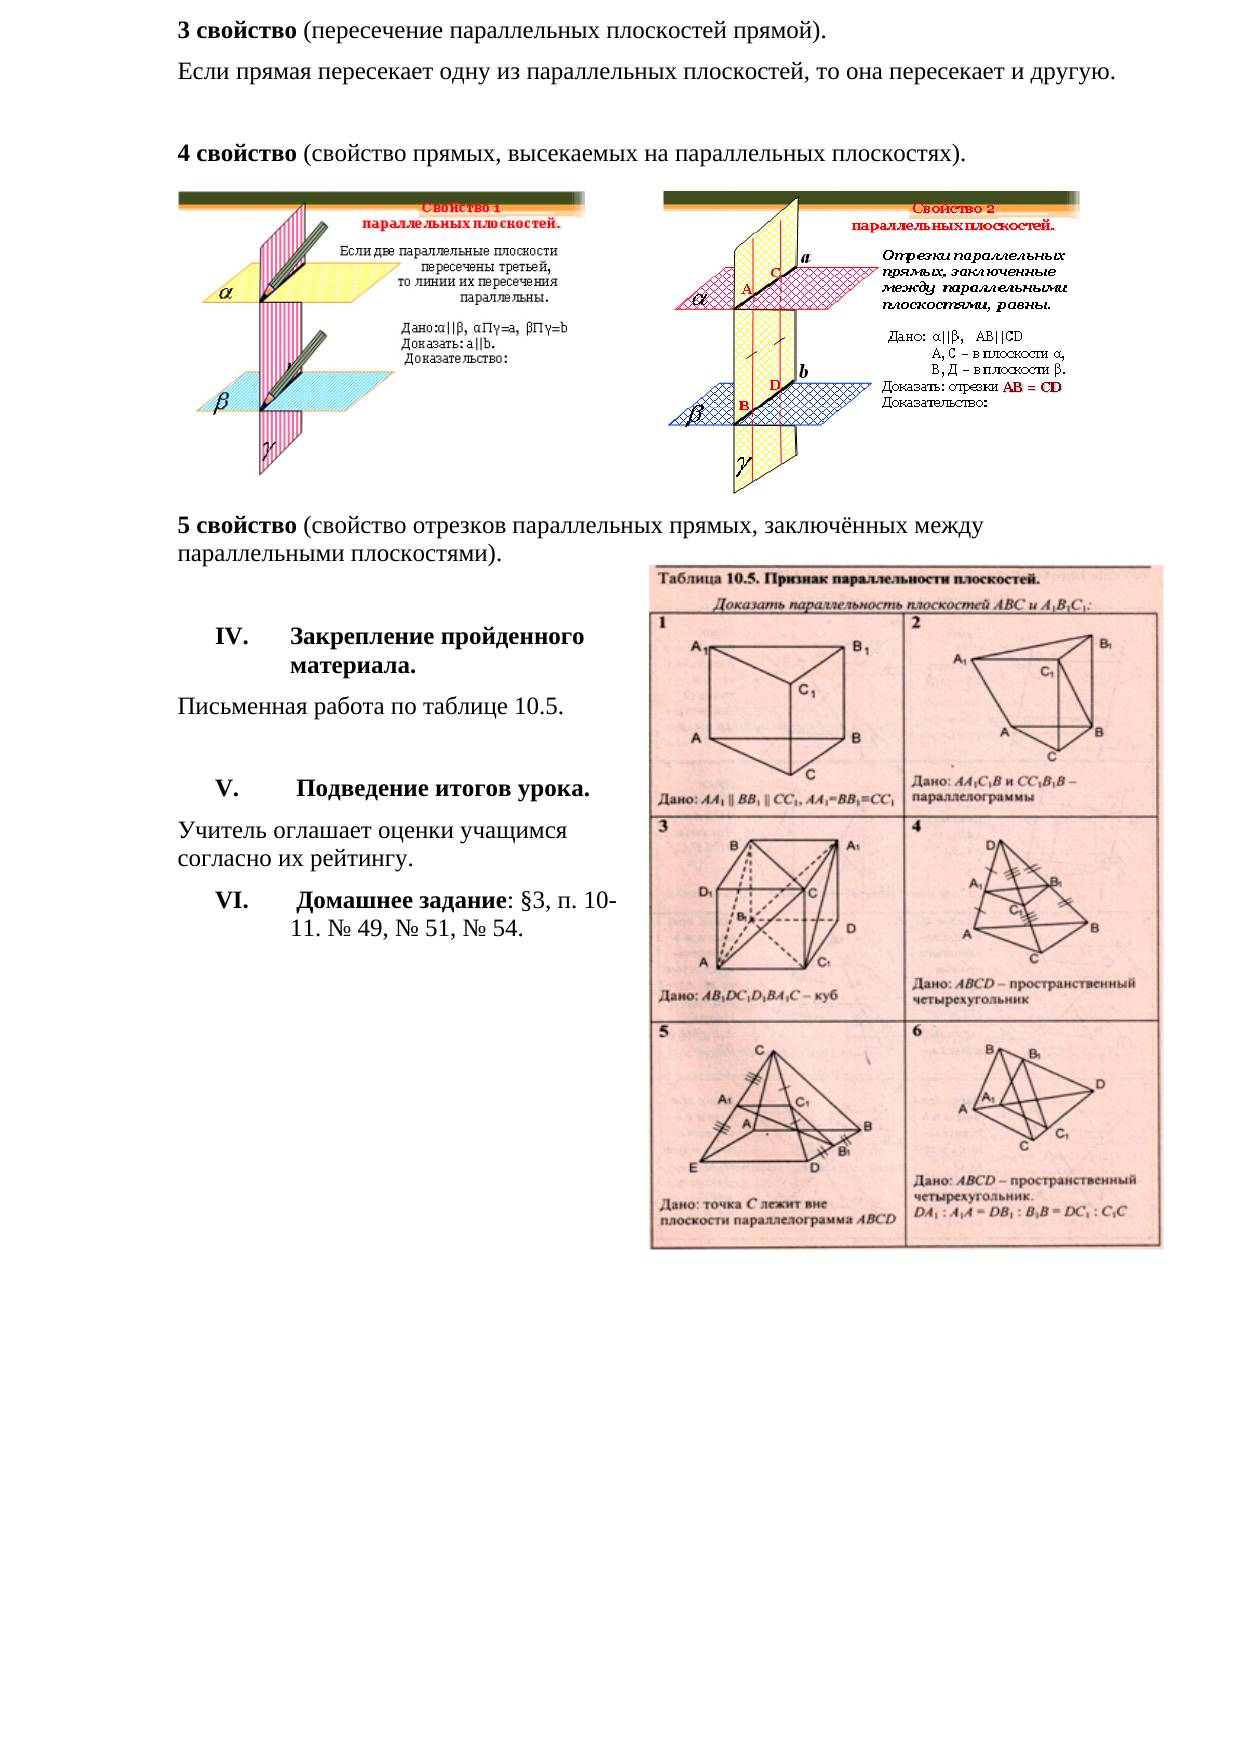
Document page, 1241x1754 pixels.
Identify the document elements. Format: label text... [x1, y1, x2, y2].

list Подведение итогов урока. [215, 773, 645, 802]
picture [662, 189, 1080, 495]
list Домашнее задание: §3, п. 10-11. № 49, № 51, № 54. [215, 885, 645, 942]
picture [176, 189, 588, 481]
text 5 свойство (свойство отрезков параллельных прямых, заключённых между параллельными плоскостями). [177, 510, 1152, 567]
text 4 свойство (свойство прямых, высекаемых на параллельных плоскостях). [177, 138, 1152, 167]
text Если прямая пересекает одну из параллельных плоскостей, то она пересекает и другую. [177, 56, 1152, 85]
text 3 свойство (пересечение параллельных плоскостей прямой). [177, 15, 1152, 43]
list Закрепление пройденного материала. [215, 621, 645, 678]
text Учитель оглашает оценки учащимся согласно их рейтингу. [177, 815, 645, 872]
text Письменная работа по таблице 10.5. [177, 691, 645, 720]
picture [645, 558, 1168, 1254]
